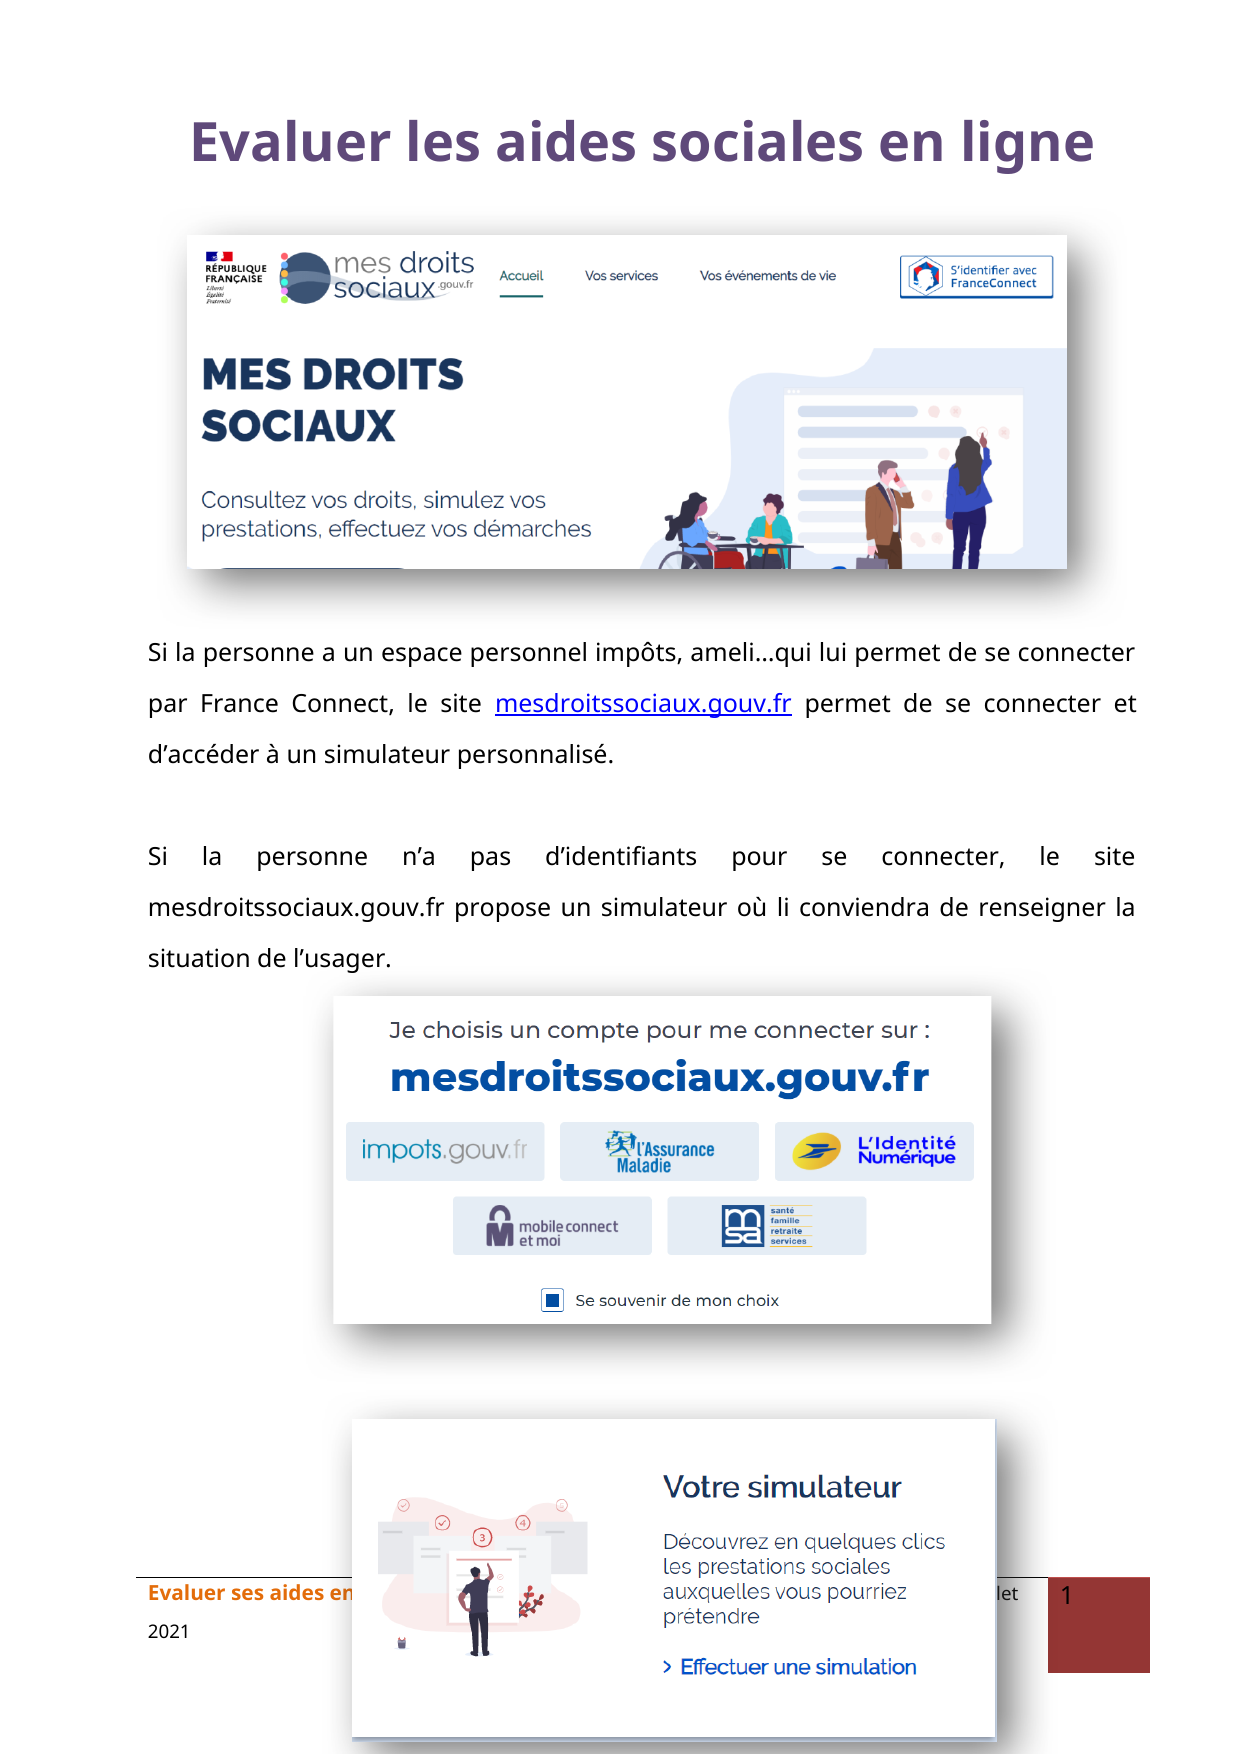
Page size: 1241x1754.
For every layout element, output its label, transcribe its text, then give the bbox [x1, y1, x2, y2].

picture [352, 1419, 997, 1742]
picture [187, 235, 1067, 569]
text Si la personne n’a pas d’identifiants pour se connecter, le site mesdroitssociaux.gouv.fr propose un simulateur où li conviendra de renseigner la situation de l’usager. [148, 787, 1137, 974]
text Si la personne a un espace personnel impôts, ameli…qui lui permet de se connecter par France Connect, le site mesdroitssociaux.gouv.fr permet de se connecter et d’accéder à un simulateur personnalisé. [148, 634, 1137, 770]
picture [333, 996, 992, 1324]
text Evaluer les aides sociales en ligne [148, 103, 1137, 177]
